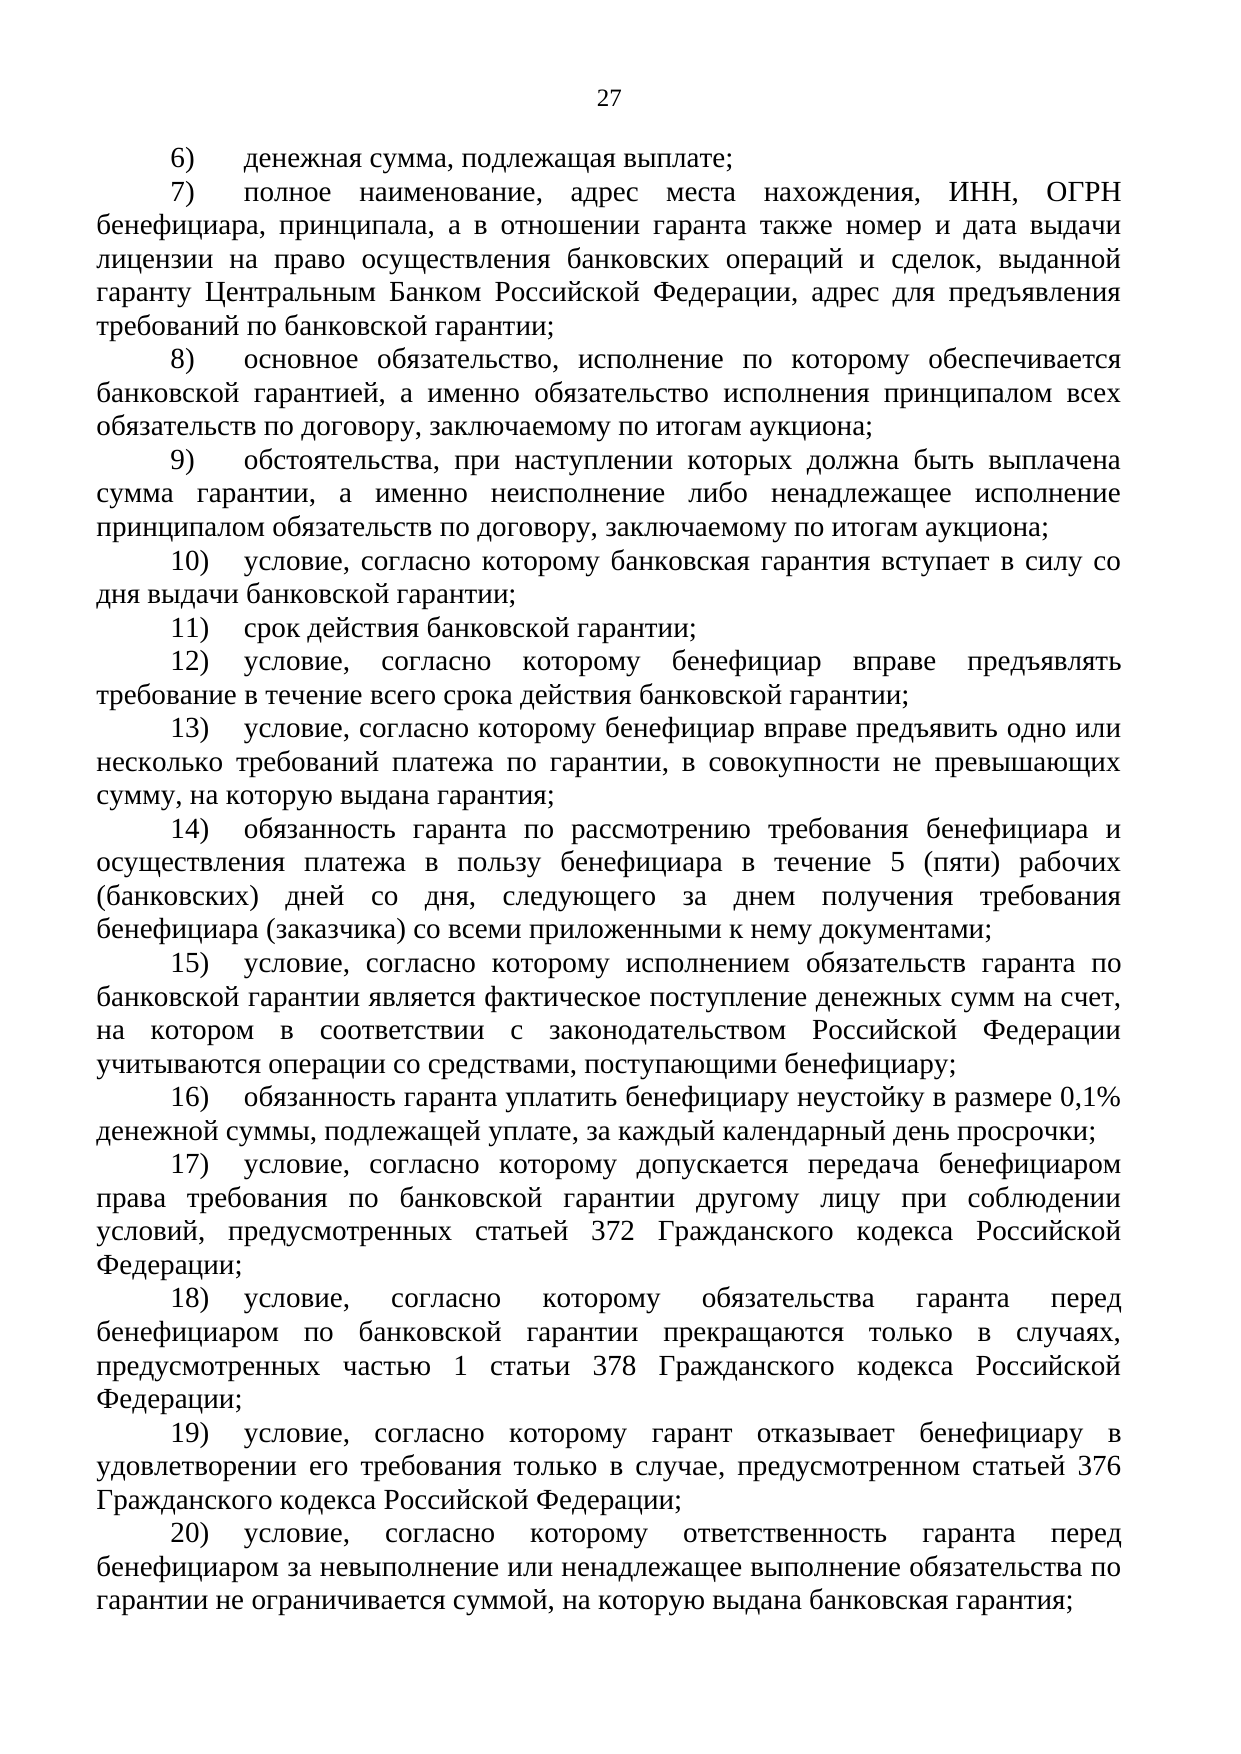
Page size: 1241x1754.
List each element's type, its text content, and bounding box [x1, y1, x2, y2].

list условие, согласно которому банковская гарантия вступает в силу со дня выдачи банковской гарантии; [96, 543, 1122, 610]
list срок действия банковской гарантии; [96, 610, 1122, 643]
list условие, согласно которому обязательства гаранта перед бенефициаром по банковской гарантии прекращаются только в случаях, предусмотренных частью 1 статьи 378 Гражданского кодекса Российской Федерации; [96, 1281, 1122, 1415]
list денежная сумма, подлежащая выплате; [96, 140, 1122, 174]
list условие, согласно которому бенефициар вправе предъявить одно или несколько требований платежа по гарантии, в совокупности не превышающих сумму, на которую выдана гарантия; [96, 710, 1122, 811]
list условие, согласно которому исполнением обязательств гаранта по банковской гарантии является фактическое поступление денежных сумм на счет, на котором в соответствии с законодательством Российской Федерации учитываются операции со средствами, поступающими бенефициару; [96, 945, 1122, 1079]
list условие, согласно которому гарант отказывает бенефициару в удовлетворении его требования только в случае, предусмотренном статьей 376 Гражданского кодекса Российской Федерации; [96, 1415, 1122, 1515]
list условие, согласно которому допускается передача бенефициаром права требования по банковской гарантии другому лицу при соблюдении условий, предусмотренных статьей 372 Гражданского кодекса Российской Федерации; [96, 1146, 1122, 1281]
list обязанность гаранта уплатить бенефициару неустойку в размере 0,1% денежной суммы, подлежащей уплате, за каждый календарный день просрочки; [96, 1079, 1122, 1146]
list условие, согласно которому бенефициар вправе предъявлять требование в течение всего срока действия банковской гарантии; [96, 643, 1122, 710]
list обязанность гаранта по рассмотрению требования бенефициара и осуществления платежа в пользу бенефициара в течение 5 (пяти) рабочих (банковских) дней со дня, следующего за днем получения требования бенефициара (заказчика) со всеми приложенными к нему документами; [96, 811, 1122, 945]
list полное наименование, адрес места нахождения, ИНН, ОГРН бенефициара, принципала, а в отношении гаранта также номер и дата выдачи лицензии на право осуществления банковских операций и сделок, выданной гаранту Центральным Банком Российской Федерации, адрес для предъявления требований по банковской гарантии; [96, 174, 1122, 341]
list основное обязательство, исполнение по которому обеспечивается банковской гарантией, а именно обязательство исполнения принципалом всех обязательств по договору, заключаемому по итогам аукциона; [96, 341, 1122, 442]
list обстоятельства, при наступлении которых должна быть выплачена сумма гарантии, а именно неисполнение либо ненадлежащее исполнение принципалом обязательств по договору, заключаемому по итогам аукциона; [96, 442, 1122, 543]
list условие, согласно которому ответственность гаранта перед бенефициаром за невыполнение или ненадлежащее выполнение обязательства по гарантии не ограничивается суммой, на которую выдана банковская гарантия; [96, 1515, 1122, 1616]
